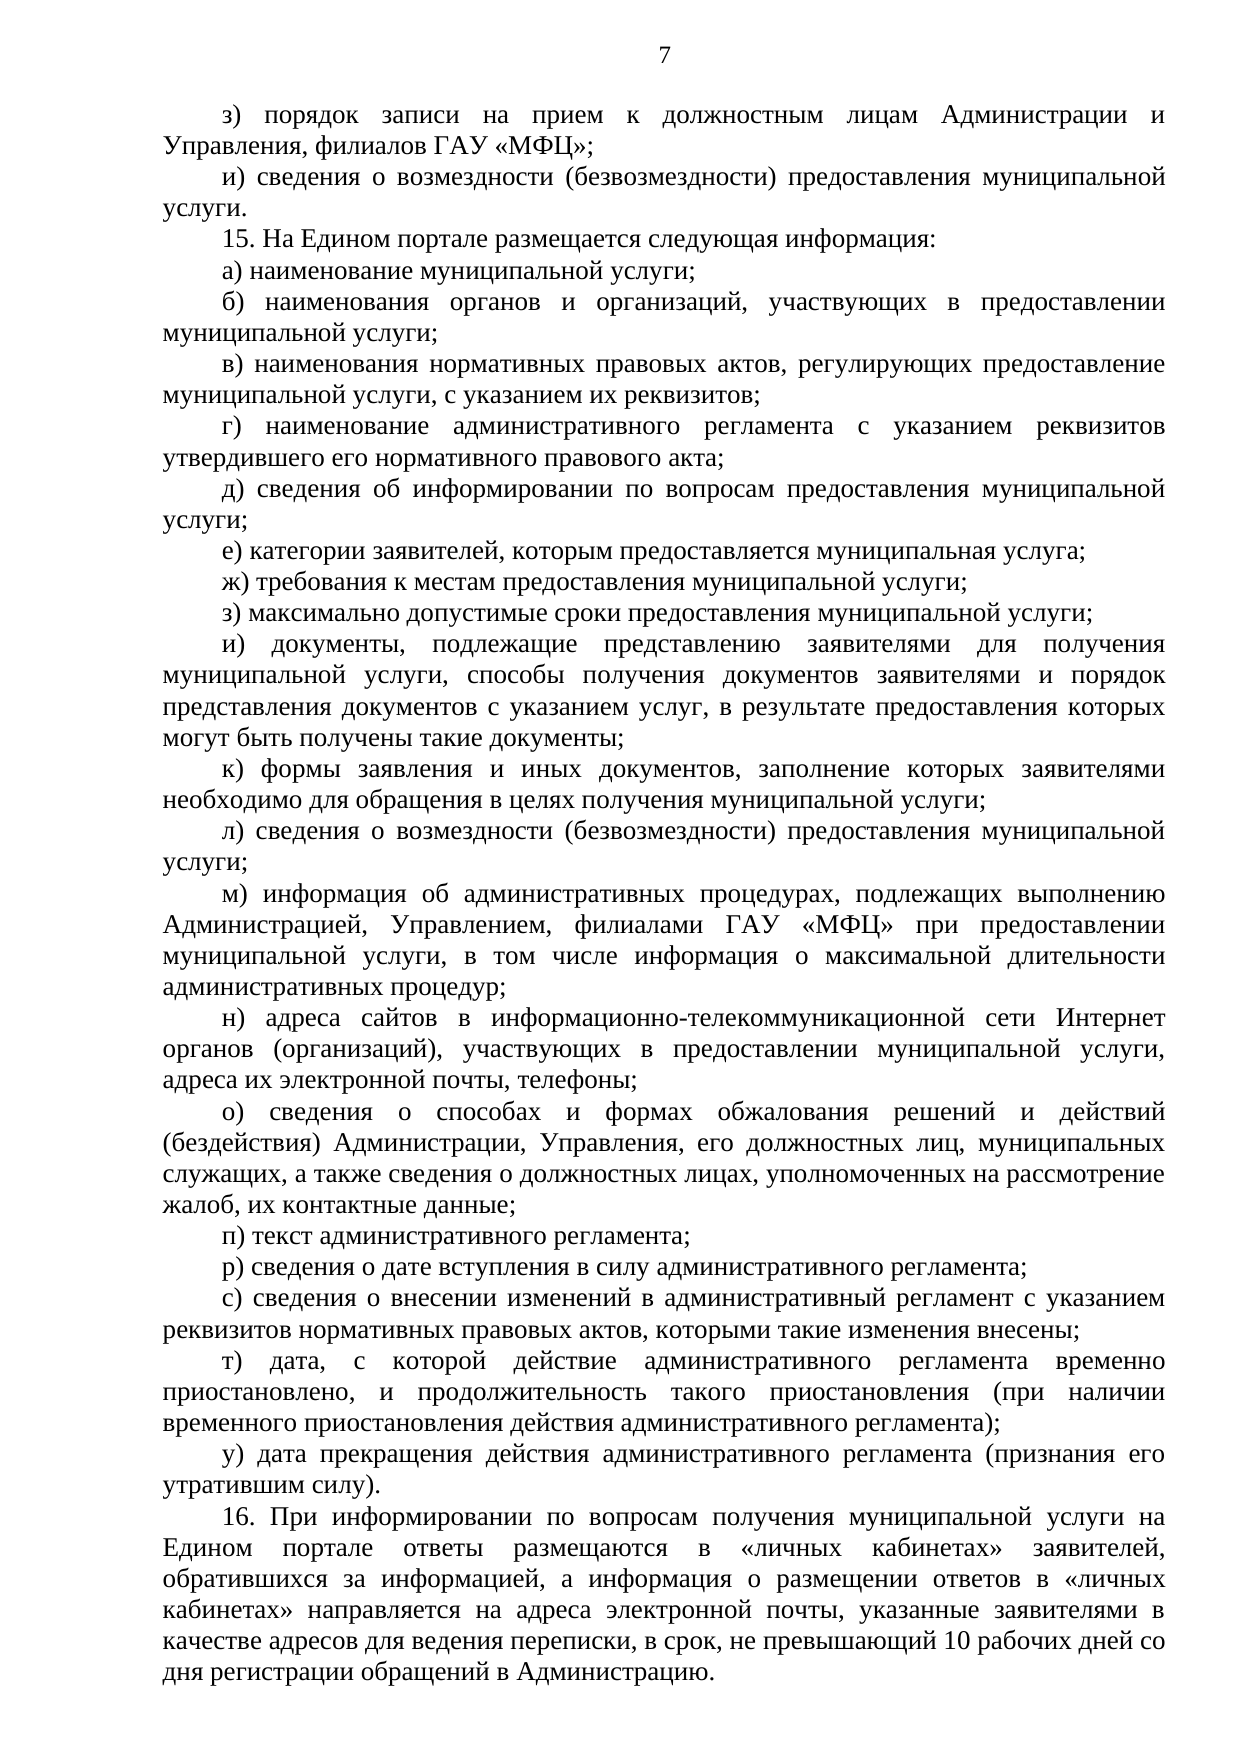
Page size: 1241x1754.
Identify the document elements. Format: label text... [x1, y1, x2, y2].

text е) категории заявителей, которым предоставляется муниципальная услуга; [162, 534, 1167, 565]
text к) формы заявления и иных документов, заполнение которых заявителями необходимо для обращения в целях получения муниципальной услуги; [162, 752, 1167, 814]
text а) наименование муниципальной услуги; [162, 254, 1167, 285]
text у) дата прекращения действия административного регламента (признания его утратившим силу). [162, 1437, 1167, 1499]
text 15. На Едином портале размещается следующая информация: [162, 223, 1167, 254]
text б) наименования органов и организаций, участвующих в предоставлении муниципальной услуги; [162, 285, 1167, 347]
text в) наименования нормативных правовых актов, регулирующих предоставление муниципальной услуги, с указанием их реквизитов; [162, 347, 1167, 409]
text и) документы, подлежащие представлению заявителями для получения муниципальной услуги, способы получения документов заявителями и порядок представления документов с указанием услуг, в результате предоставления которых могут быть получены такие документы; [162, 627, 1167, 752]
text з) максимально допустимые сроки предоставления муниципальной услуги; [162, 596, 1167, 627]
text л) сведения о возмездности (безвозмездности) предоставления муниципальной услуги; [162, 814, 1167, 877]
text п) текст административного регламента; [162, 1219, 1167, 1250]
text з) порядок записи на прием к должностным лицам Администрации и Управления, филиалов ГАУ «МФЦ»; [162, 98, 1167, 160]
text н) адреса сайтов в информационно-телекоммуникационной сети Интернет органов (организаций), участвующих в предоставлении муниципальной услуги, адреса их электронной почты, телефоны; [162, 1001, 1167, 1095]
text ж) требования к местам предоставления муниципальной услуги; [162, 565, 1167, 596]
text 16. При информировании по вопросам получения муниципальной услуги на Едином портале ответы размещаются в «личных кабинетах» заявителей, обратившихся за информацией, а информация о размещении ответов в «личных кабинетах» направляется на адреса электронной почты, указанные заявителями в качестве адресов для ведения переписки, в срок, не превышающий 10 рабочих дней со дня регистрации обращений в Администрацию. [162, 1499, 1167, 1686]
text м) информация об административных процедурах, подлежащих выполнению Администрацией, Управлением, филиалами ГАУ «МФЦ» при предоставлении муниципальной услуги, в том числе информация о максимальной длительности административных процедур; [162, 877, 1167, 1001]
text р) сведения о дате вступления в силу административного регламента; [162, 1250, 1167, 1282]
text о) сведения о способах и формах обжалования решений и действий (бездействия) Администрации, Управления, его должностных лиц, муниципальных служащих, а также сведения о должностных лицах, уполномоченных на рассмотрение жалоб, их контактные данные; [162, 1095, 1167, 1219]
text т) дата, с которой действие административного регламента временно приостановлено, и продолжительность такого приостановления (при наличии временного приостановления действия административного регламента); [162, 1344, 1167, 1437]
text г) наименование административного регламента с указанием реквизитов утвердившего его нормативного правового акта; [162, 409, 1167, 472]
text с) сведения о внесении изменений в административный регламент с указанием реквизитов нормативных правовых актов, которыми такие изменения внесены; [162, 1282, 1167, 1344]
text и) сведения о возмездности (безвозмездности) предоставления муниципальной услуги. [162, 160, 1167, 223]
text д) сведения об информировании по вопросам предоставления муниципальной услуги; [162, 472, 1167, 534]
